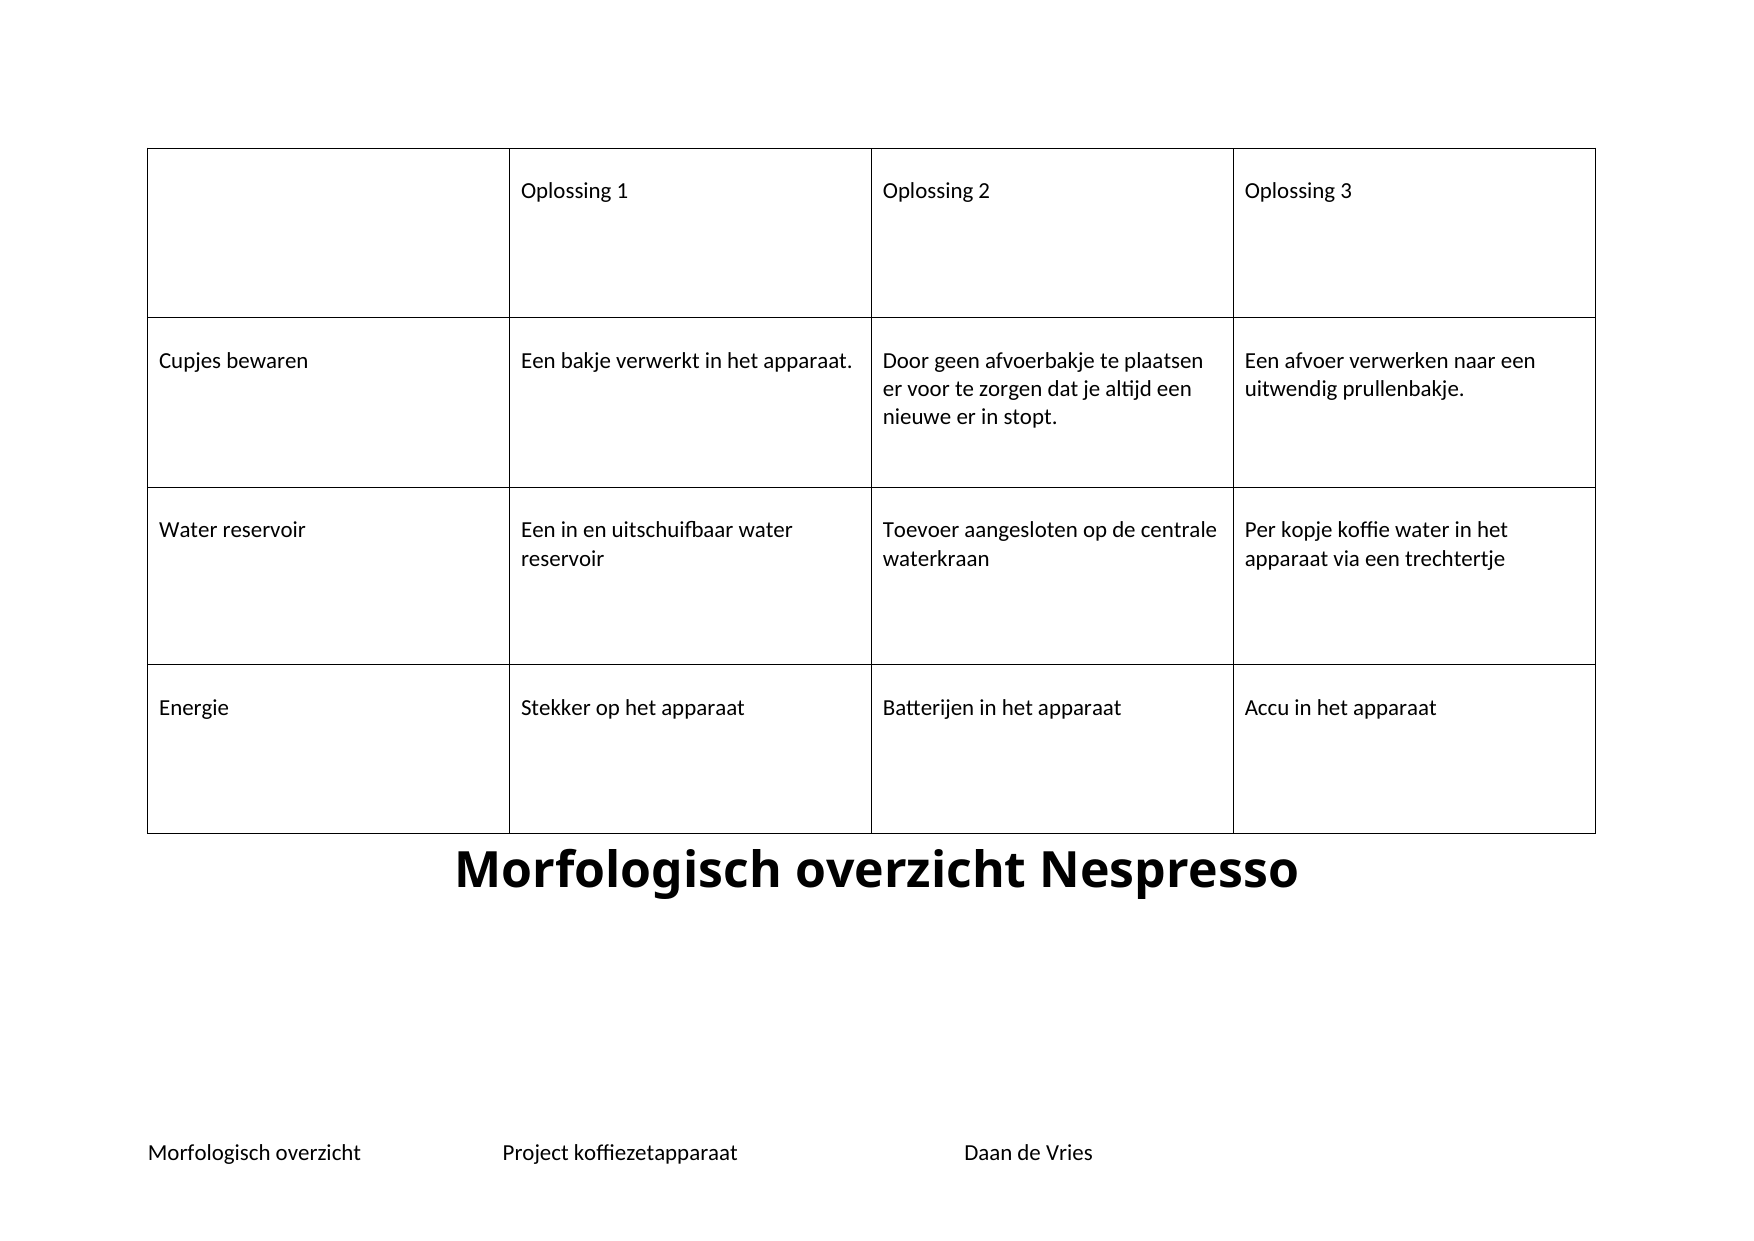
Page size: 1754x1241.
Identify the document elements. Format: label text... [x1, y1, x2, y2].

table_cell Toevoer aangesloten op de centrale waterkraan [872, 488, 1233, 664]
table_cell Stekker op het apparaat [510, 665, 871, 833]
table_cell Accu in het apparaat [1234, 665, 1595, 833]
table_header Oplossing 3 [1234, 149, 1595, 317]
table_cell Energie [148, 665, 509, 833]
table_cell Een in en uitschuifbaar water reservoir [510, 488, 871, 664]
table_cell Per kopje koffie water in het apparaat via een trechtertje [1234, 488, 1595, 664]
table_cell Batterijen in het apparaat [872, 665, 1233, 833]
table_header Oplossing 2 [872, 149, 1233, 317]
table_header Oplossing 1 [510, 149, 871, 317]
table_cell Een afvoer verwerken naar een uitwendig prullenbakje. [1234, 318, 1595, 487]
table_cell Een bakje verwerkt in het apparaat. [510, 318, 871, 487]
table_cell Door geen afvoerbakje te plaatsen er voor te zorgen dat je altijd een nieuwe er in stopt. [872, 318, 1233, 487]
table_cell Water reservoir [148, 488, 509, 664]
text Morfologisch overzicht Nespresso [148, 834, 1606, 902]
table_cell Cupjes bewaren [148, 318, 509, 487]
table_header [148, 149, 509, 317]
